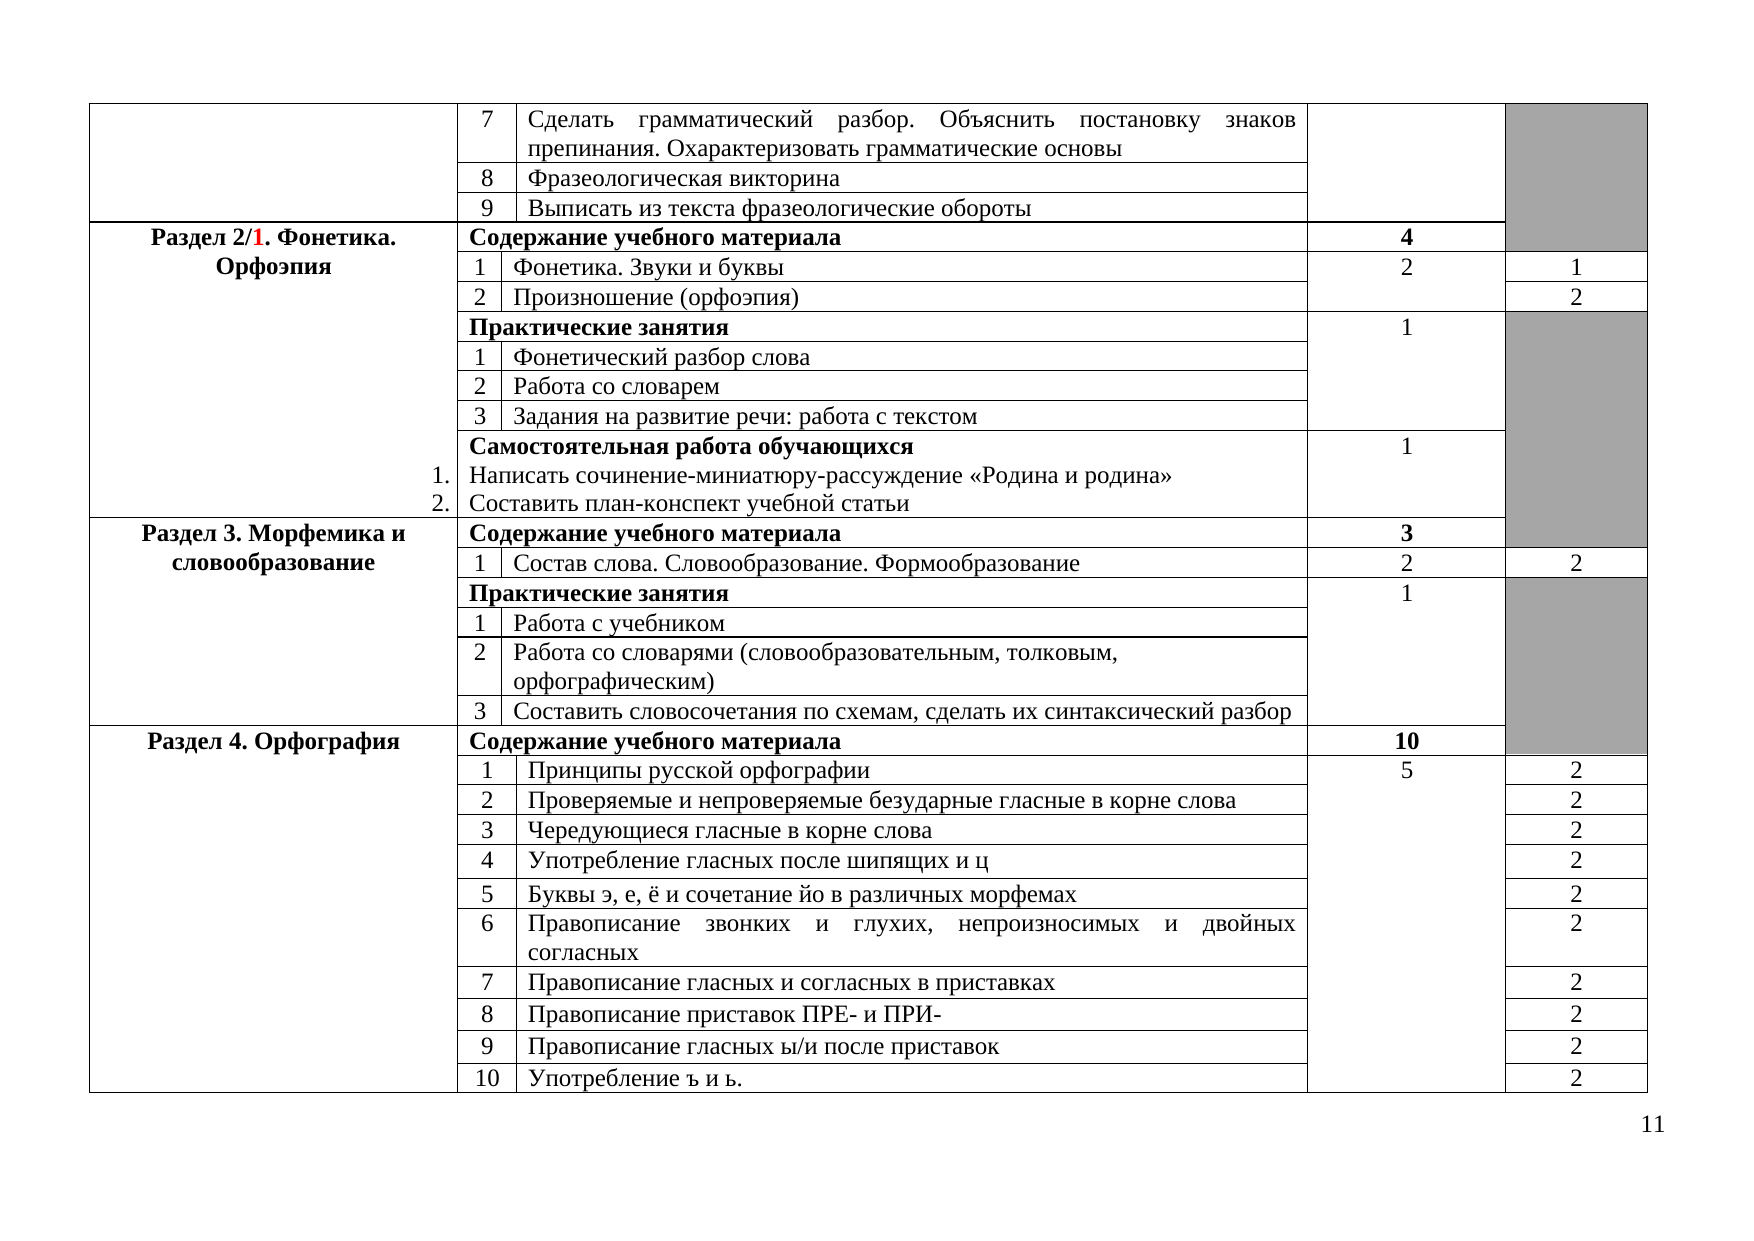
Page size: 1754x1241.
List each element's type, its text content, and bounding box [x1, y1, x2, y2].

table_cell [1506, 578, 1647, 754]
table_cell 6 [458, 909, 516, 966]
table_cell Практические занятия [458, 578, 1307, 607]
table_cell 9 [458, 193, 516, 221]
table_cell Употребление ъ и ь. [517, 1064, 1307, 1092]
table_cell 9 [458, 1031, 516, 1062]
table_cell Содержание учебного материала [458, 518, 1307, 547]
table_cell 1 [458, 608, 501, 636]
table_cell Работа со словарем [502, 371, 1307, 400]
table_cell Проверяемые и непроверяемые безударные гласные в корне слова [517, 785, 1307, 814]
table_cell Работа с учебником [502, 608, 1307, 636]
table_cell Принципы русской орфографии [517, 756, 1307, 784]
table_cell 5 [1308, 756, 1505, 1092]
table_cell 2 [1506, 967, 1647, 998]
table_cell Практические занятия [458, 312, 1307, 341]
table_cell Правописание гласных ы/и после приставок [517, 1031, 1307, 1062]
table_cell Фонетический разбор слова [502, 342, 1307, 370]
table_cell Буквы э, е, ё и сочетание йо в различных морфемах [517, 879, 1307, 907]
table_cell 7 [458, 104, 516, 162]
table_cell 10 [458, 1064, 516, 1092]
table_cell Сделать грамматический разбор. Объяснить постановку знаков препинания. Охарактеризовать грамматические основы [517, 104, 1307, 162]
table_cell 10 [1308, 726, 1505, 754]
table_cell 5 [458, 879, 516, 907]
table_cell 1 [1308, 578, 1505, 725]
table_cell Фразеологическая викторина [517, 163, 1307, 192]
table_cell [1506, 312, 1647, 547]
table_cell 8 [458, 163, 516, 192]
table_cell 2 [1506, 756, 1647, 784]
table_cell 1 [458, 548, 501, 577]
table_cell Правописание звонких и глухих, непроизносимых и двойных согласных [517, 909, 1307, 966]
table_cell 2 [1506, 909, 1647, 966]
table_cell Употребление гласных после шипящих и ц [517, 845, 1307, 878]
table_cell 1 [458, 342, 501, 370]
table_cell Раздел 4. Орфография [90, 726, 457, 1092]
table_cell Чередующиеся гласные в корне слова [517, 815, 1307, 844]
table_cell 2 [1308, 548, 1505, 577]
table_cell 2 [458, 282, 501, 311]
table_cell 2 [458, 785, 516, 814]
table_cell 4 [1308, 223, 1505, 251]
table_cell Правописание приставок ПРЕ- и ПРИ- [517, 999, 1307, 1030]
table_cell 3 [458, 696, 501, 725]
table_cell 2 [458, 371, 501, 400]
table_cell Содержание учебного материала [458, 726, 1307, 754]
table_cell 3 [458, 815, 516, 844]
table_cell Задания на развитие речи: работа с текстом [502, 401, 1307, 430]
table_cell 2 [1506, 1031, 1647, 1062]
table_cell 2 [1506, 548, 1647, 577]
table_cell 2 [1506, 282, 1647, 311]
table_cell Составить словосочетания по схемам, сделать их синтаксический разбор [502, 696, 1307, 725]
table_cell 1 [458, 252, 501, 281]
table_cell Произношение (орфоэпия) [502, 282, 1307, 311]
table_cell Состав слова. Словообразование. Формообразование [502, 548, 1307, 577]
table_cell 1 [458, 756, 516, 784]
table_cell 2 [1506, 879, 1647, 907]
table_cell Правописание гласных и согласных в приставках [517, 967, 1307, 998]
table_cell 1 [1308, 312, 1505, 430]
table_cell 4 [458, 845, 516, 878]
table_cell 3 [1308, 518, 1505, 547]
table_cell 2 [1506, 815, 1647, 844]
table_cell Работа со словарями (словообразовательным, толковым, орфографическим) [502, 638, 1307, 695]
table_cell 3 [458, 401, 501, 430]
table_cell 2 [1308, 252, 1505, 311]
table_cell 8 [458, 999, 516, 1030]
table_cell 7 [458, 967, 516, 998]
table_cell Выписать из текста фразеологические обороты [517, 193, 1307, 221]
table_cell Раздел 2/1. Фонетика. Орфоэпия [90, 223, 457, 517]
table_cell 2 [1506, 999, 1647, 1030]
table_cell 2 [1506, 1064, 1647, 1092]
table_cell Самостоятельная работа обучающихся Написать сочинение-миниатюру-рассуждение «Родина и родина» Составить план-конспект учебной статьи [458, 431, 1307, 517]
table_cell 2 [458, 638, 501, 695]
table_cell 1 [1308, 431, 1505, 517]
table_cell Содержание учебного материала [458, 223, 1307, 251]
table_cell Раздел 3. Морфемика и словообразование [90, 518, 457, 725]
table_cell Фонетика. Звуки и буквы [502, 252, 1307, 281]
table_cell 1 [1506, 252, 1647, 281]
table_cell 2 [1506, 845, 1647, 878]
table_cell 2 [1506, 785, 1647, 814]
